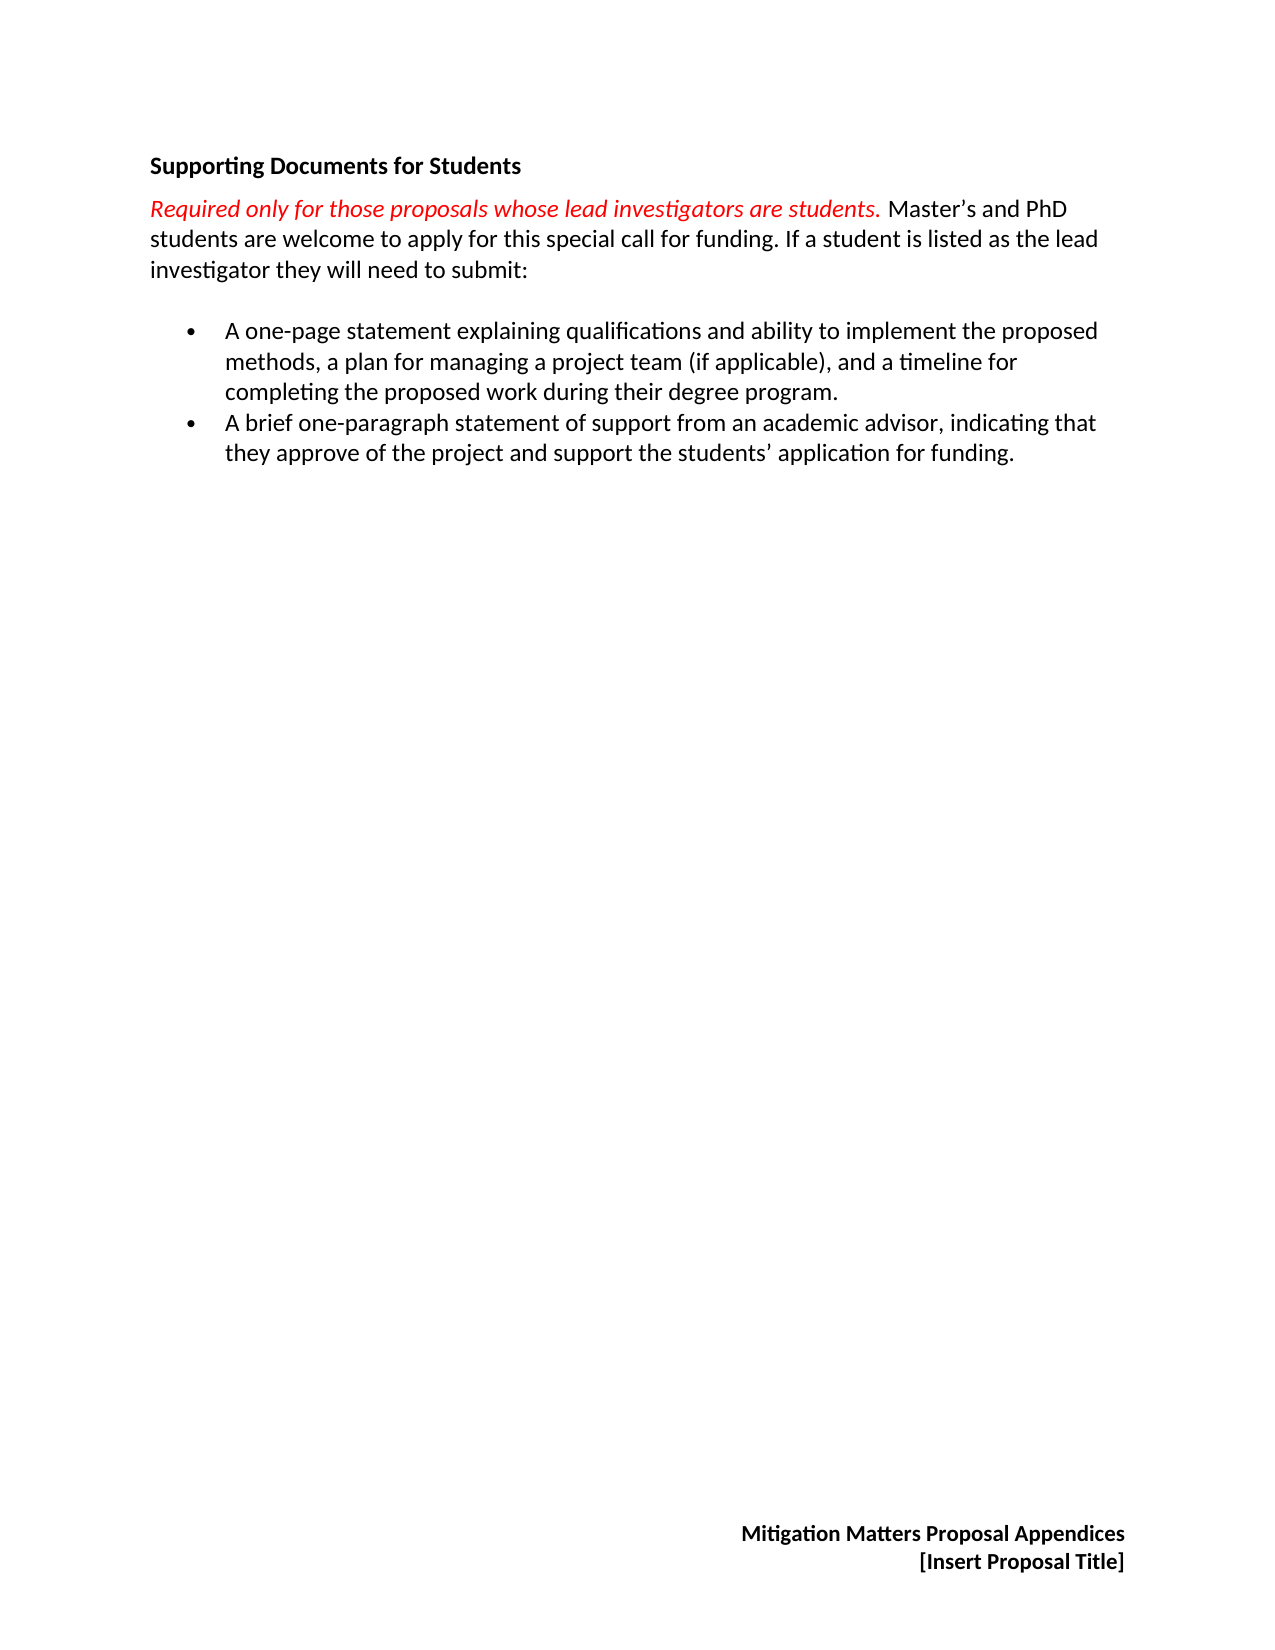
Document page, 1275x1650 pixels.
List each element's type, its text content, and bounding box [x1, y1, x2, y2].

subtitle Supporting Documents for Students [150, 150, 1125, 181]
list A brief one-paragraph statement of support from an academic advisor, indicating that they approve of the project and support the students’ application for funding. [187, 407, 1125, 468]
list A one-page statement explaining qualifications and ability to implement the proposed methods, a plan for managing a project team (if applicable), and a timeline for completing the proposed work during their degree program. [187, 315, 1125, 407]
text Required only for those proposals whose lead investigators are students. Master’s and PhD students are welcome to apply for this special call for funding. If a student is listed as the lead investigator they will need to submit: [150, 193, 1125, 284]
